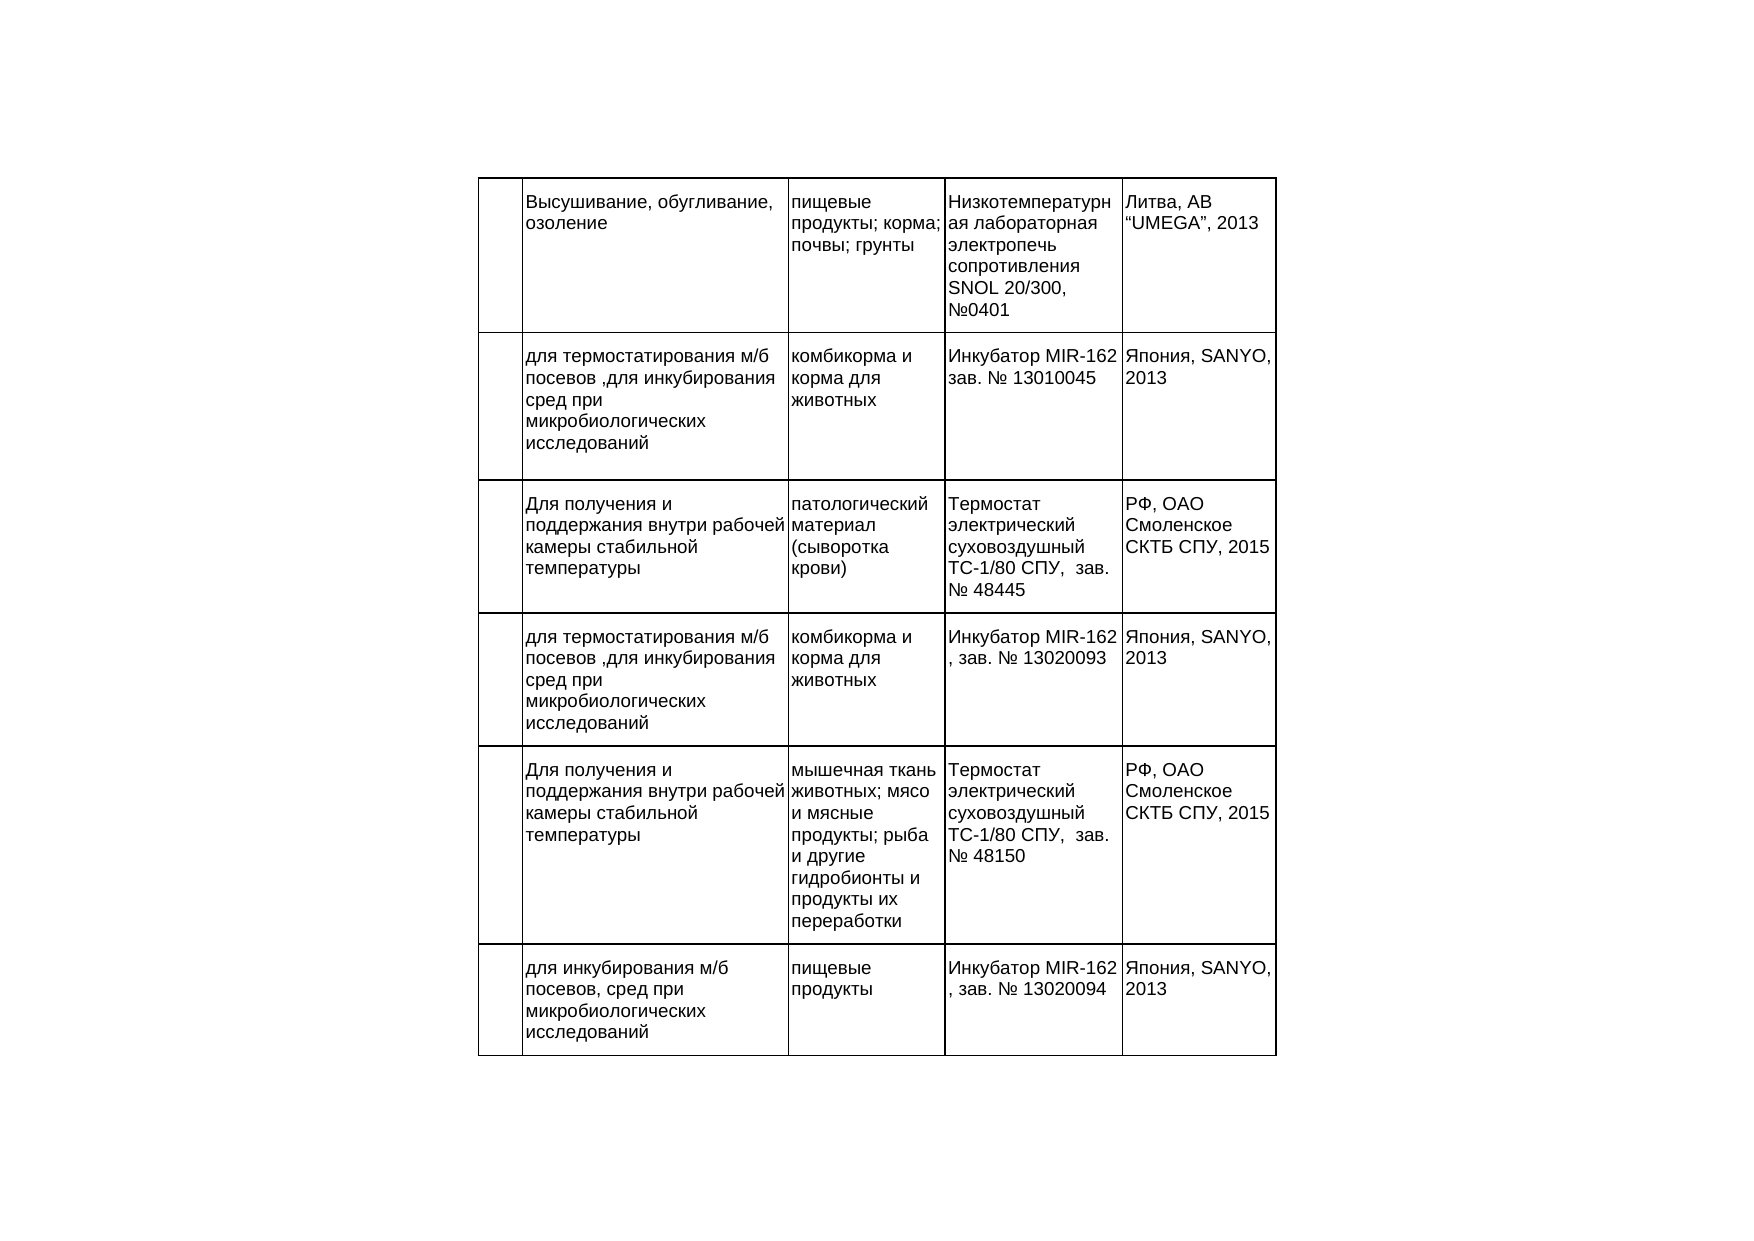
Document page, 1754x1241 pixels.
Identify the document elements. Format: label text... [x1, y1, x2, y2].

table_cell Инкубатор MIR-162 , зав. № 13020094 [946, 945, 1122, 1054]
table_cell Для получения и поддержания внутри рабочей камеры стабильной температуры [523, 747, 788, 943]
table_cell комбикорма и корма для животных [789, 333, 944, 479]
table_cell Термостат электрический суховоздушный ТС-1/80 СПУ, зав. № 48150 [946, 747, 1122, 943]
table_cell комбикорма и корма для животных [789, 614, 944, 745]
table_cell РФ, ОАО Смоленское СКТБ СПУ, 2015 [1123, 747, 1275, 943]
table_cell Инкубатор MIR-162 , зав. № 13020093 [946, 614, 1122, 745]
table_cell для термостатирования м/б посевов ,для инкубирования сред при микробиологических исследований [523, 614, 788, 745]
table_cell [479, 179, 522, 332]
table_cell Термостат электрический суховоздушный ТС-1/80 СПУ, зав. № 48445 [946, 481, 1122, 612]
table_cell [479, 747, 522, 943]
table_cell Япония, SANYO, 2013 [1123, 333, 1275, 479]
table_cell пищевые продукты [789, 945, 944, 1054]
table_cell [479, 333, 522, 479]
table_cell Низкотемпературная лабораторная электропечь сопротивления SNOL 20/300, №0401 [946, 179, 1122, 332]
table_cell [479, 481, 522, 612]
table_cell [523, 945, 788, 1054]
table_cell мышечная ткань животных; мясо и мясные продукты; рыба и другие гидробионты и продукты их переработки [789, 747, 944, 943]
table_cell РФ, ОАО Смоленское СКТБ СПУ, 2015 [1123, 481, 1275, 612]
table_cell Япония, SANYO, 2013 [1123, 614, 1275, 745]
table_cell Для получения и поддержания внутри рабочей камеры стабильной температуры [523, 481, 788, 612]
table_cell Литва, АВ “UMEGA”, 2013 [1123, 179, 1275, 332]
table_cell пищевые продукты; корма; почвы; грунты [789, 179, 944, 332]
table_cell [479, 945, 522, 1054]
table_cell патологический материал (сыворотка крови) [789, 481, 944, 612]
table_cell [479, 614, 522, 745]
table_cell Высушивание, обугливание, озоление [523, 179, 788, 332]
table_cell Япония, SANYO, 2013 [1123, 945, 1275, 1054]
table_cell Инкубатор MIR-162 зав. № 13010045 [946, 333, 1122, 479]
table_cell для термостатирования м/б посевов ,для инкубирования сред при микробиологических исследований [523, 333, 788, 479]
